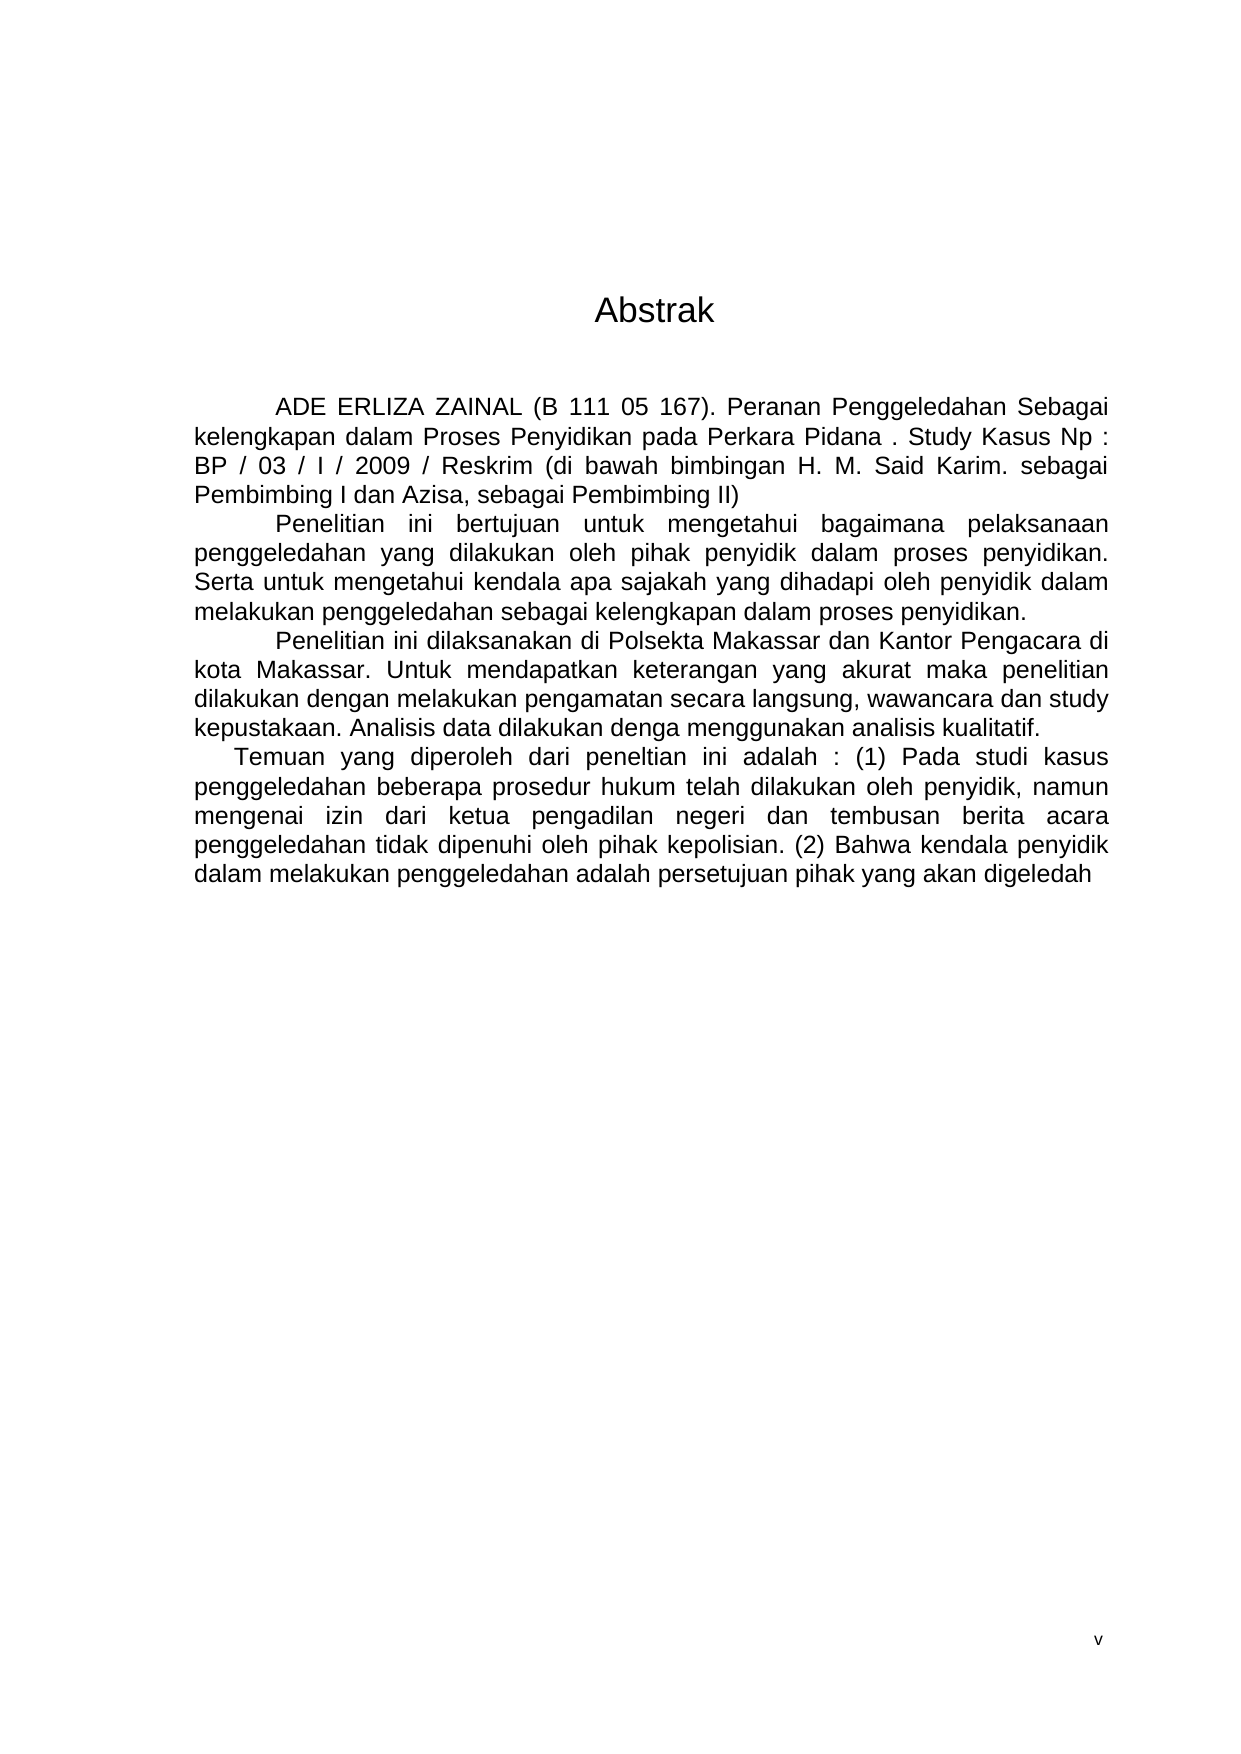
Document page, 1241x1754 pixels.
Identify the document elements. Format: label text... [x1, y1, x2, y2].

text Penelitian ini bertujuan untuk mengetahui bagaimana pelaksanaan penggeledahan yang dilakukan oleh pihak penyidik dalam proses penyidikan. Serta untuk mengetahui kendala apa sajakah yang dihadapi oleh penyidik dalam melakukan penggeledahan sebagai kelengkapan dalam proses penyidikan. [194, 509, 1111, 626]
text Penelitian ini dilaksanakan di Polsekta Makassar dan Kantor Pengacara di kota Makassar. Untuk mendapatkan keterangan yang akurat maka penelitian dilakukan dengan melakukan pengamatan secara langsung, wawancara dan study kepustakaan. Analisis data dilakukan denga menggunakan analisis kualitatif. [194, 626, 1111, 742]
text Temuan yang diperoleh dari peneltian ini adalah : (1) Pada studi kasus penggeledahan beberapa prosedur hukum telah dilakukan oleh penyidik, namun mengenai izin dari ketua pengadilan negeri dan tembusan berita acara penggeledahan tidak dipenuhi oleh pihak kepolisian. (2) Bahwa kendala penyidik dalam melakukan penggeledahan adalah persetujuan pihak yang akan digeledah [194, 742, 1111, 888]
text ADE ERLIZA ZAINAL (B 111 05 167). Peranan Penggeledahan Sebagai kelengkapan dalam Proses Penyidikan pada Perkara Pidana . Study Kasus Np : BP / 03 / I / 2009 / Reskrim (di bawah bimbingan H. M. Said Karim. sebagai Pembimbing I dan Azisa, sebagai Pembimbing II) [194, 392, 1111, 509]
subtitle Abstrak [198, 290, 1111, 330]
